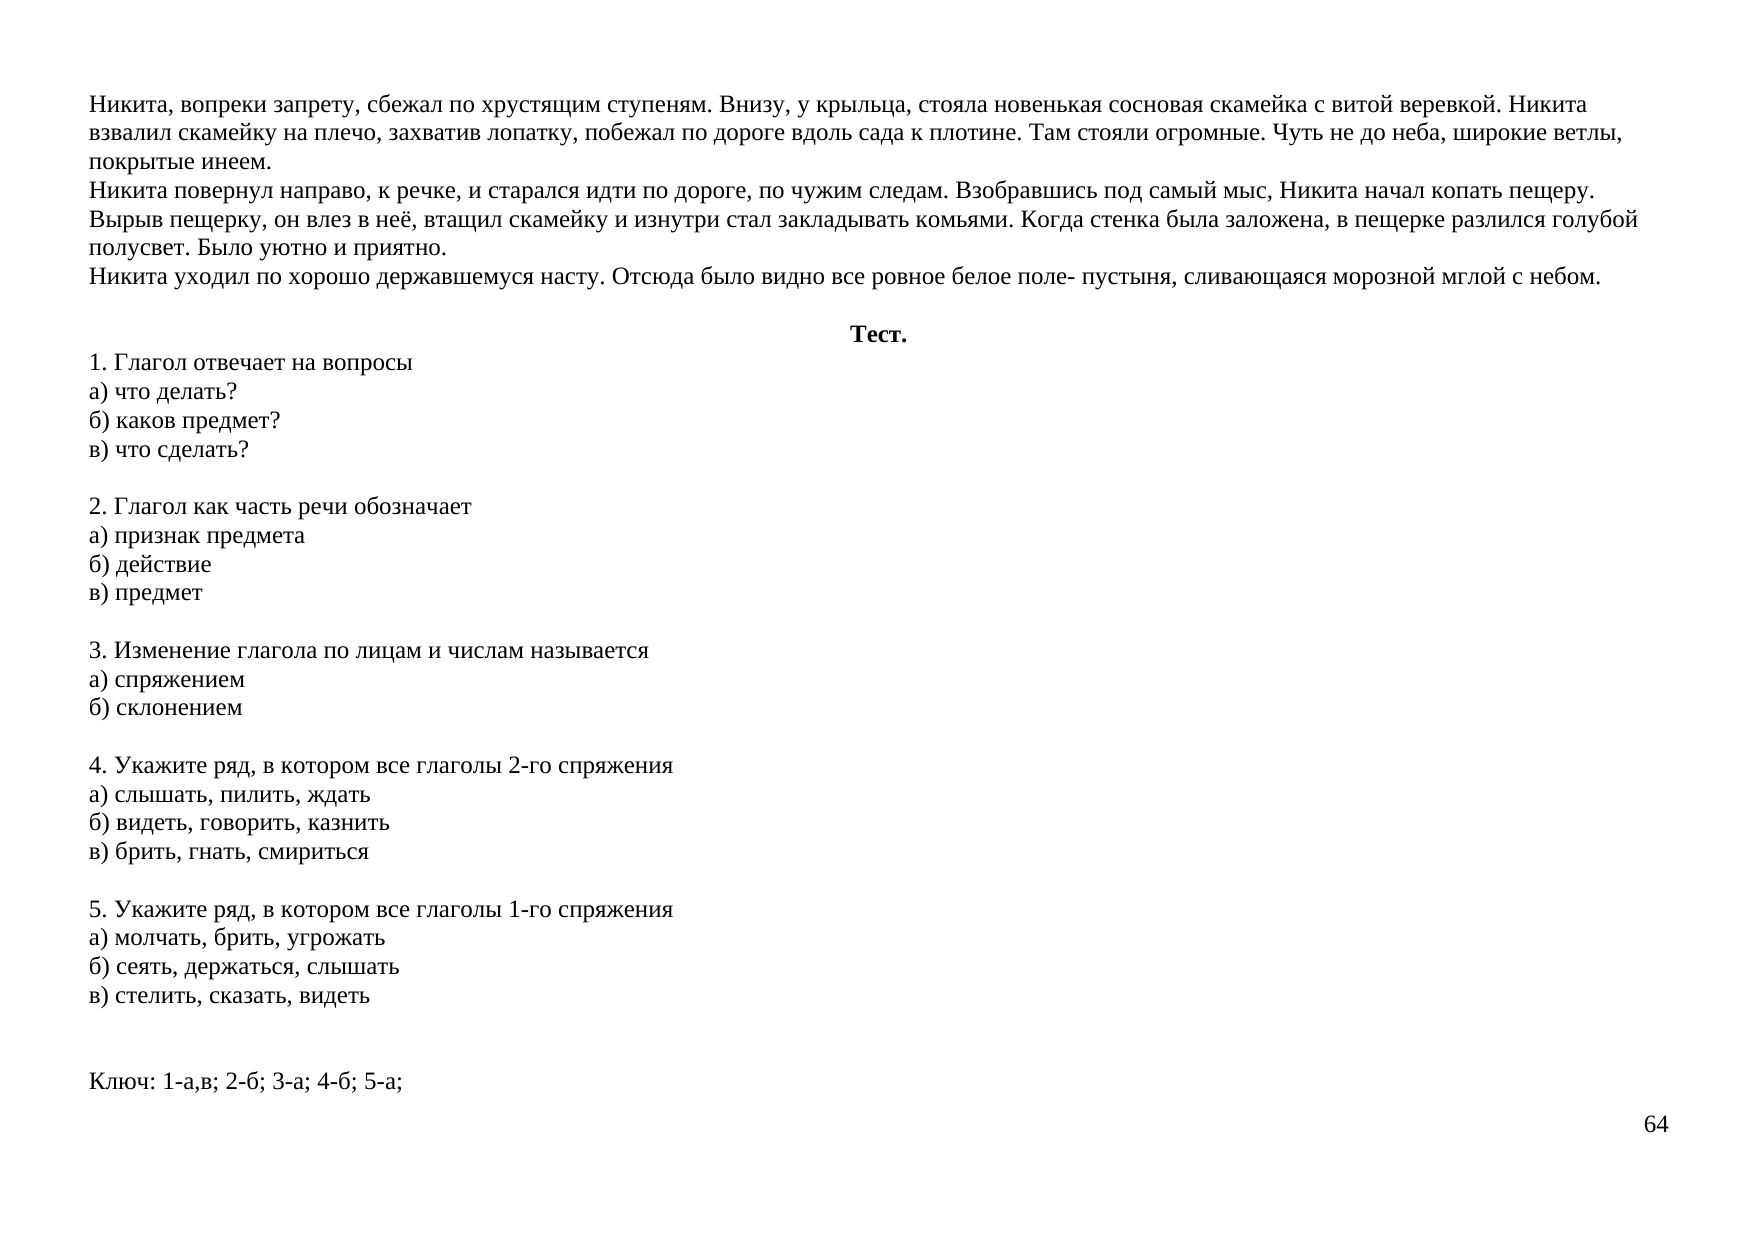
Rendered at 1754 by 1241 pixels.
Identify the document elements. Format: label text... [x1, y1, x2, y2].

text в) брить, гнать, смириться [89, 836, 1668, 865]
text б) каков предмет? [89, 405, 1668, 434]
text а) спряжением [89, 664, 1668, 692]
text а) что делать? [89, 376, 1668, 405]
text Никита повернул направо, к речке, и старался идти по дороге, по чужим следам. Взобравшись под самый мыс, Никита начал копать пещеру. Вырыв пещерку, он влез в неё, втащил скамейку и изнутри стал закладывать комьями. Когда стенка была заложена, в пещерке разлился голубой полусвет. Было уютно и приятно. [89, 175, 1668, 261]
text Ключ: 1-а,в; 2-б; 3-а; 4-б; 5-а; [89, 1066, 1668, 1095]
text б) видеть, говорить, казнить [89, 807, 1668, 836]
text 4. Укажите ряд, в котором все глаголы 2-го спряжения [89, 750, 1668, 779]
text а) молчать, брить, угрожать [89, 922, 1668, 951]
text 1. Глагол отвечает на вопросы [89, 347, 1668, 376]
text а) признак предмета [89, 520, 1668, 549]
text Никита уходил по хорошо державшемуся насту. Отсюда было видно все ровное белое поле- пустыня, сливающаяся морозной мглой с небом. [89, 261, 1668, 290]
text в) стелить, сказать, видеть [89, 980, 1668, 1009]
text Тест. [89, 319, 1668, 347]
text 5. Укажите ряд, в котором все глаголы 1-го спряжения [89, 894, 1668, 922]
text б) склонением [89, 692, 1668, 721]
text б) сеять, держаться, слышать [89, 951, 1668, 980]
text Никита, вопреки запрету, сбежал по хрустящим ступеням. Внизу, у крыльца, стояла новенькая сосновая скамейка с витой веревкой. Никита взвалил скамейку на плечо, захватив лопатку, побежал по дороге вдоль сада к плотине. Там стояли огромные. Чуть не до неба, широкие ветлы, покрытые инеем. [89, 89, 1668, 175]
text б) действие [89, 549, 1668, 577]
text 3. Изменение глагола по лицам и числам называется [89, 635, 1668, 664]
text а) слышать, пилить, ждать [89, 779, 1668, 807]
text в) предмет [89, 577, 1668, 606]
text в) что сделать? [89, 434, 1668, 462]
text 2. Глагол как часть речи обозначает [89, 491, 1668, 520]
